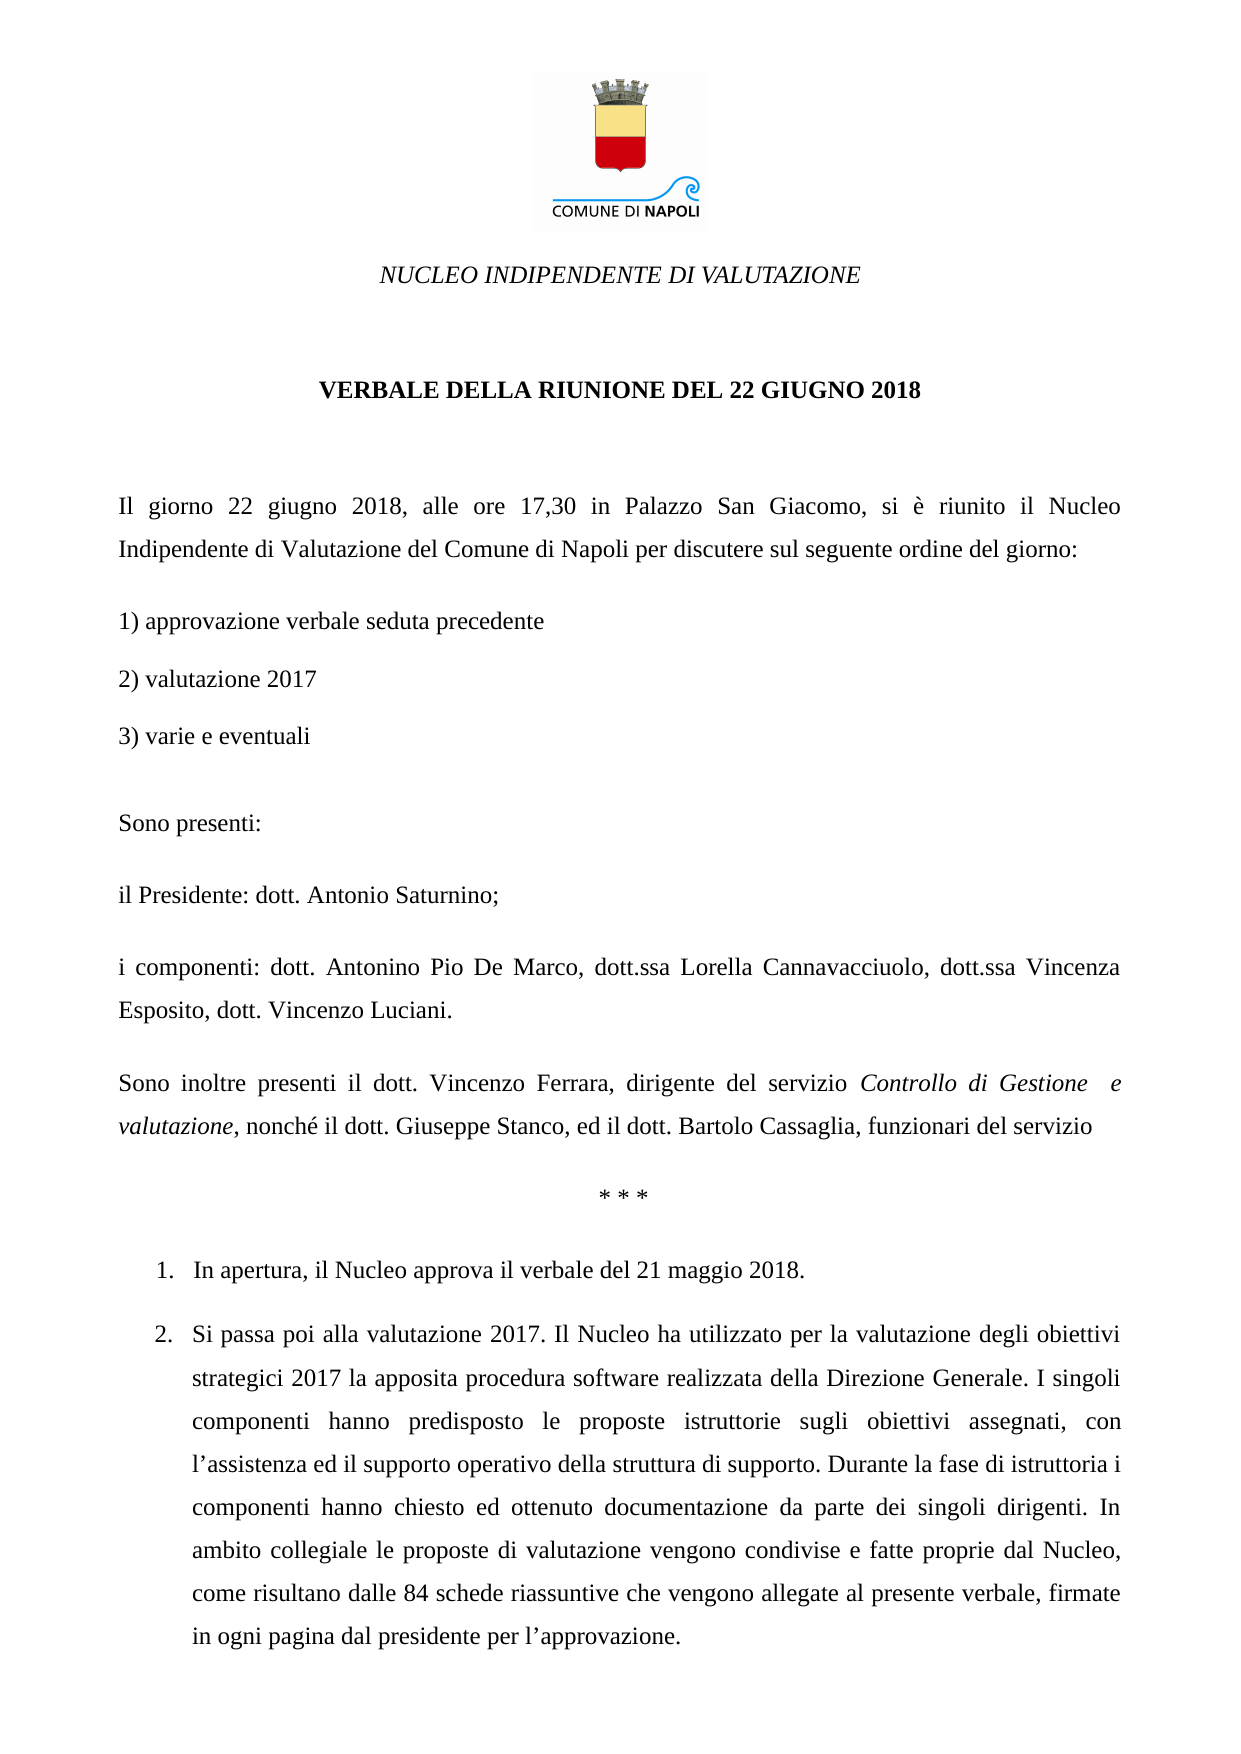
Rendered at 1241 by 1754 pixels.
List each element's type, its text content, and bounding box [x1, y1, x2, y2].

list In apertura, il Nucleo approva il verbale del 21 maggio 2018. [156, 1256, 1122, 1284]
text Sono inoltre presenti il dott. Vincenzo Ferrara, dirigente del servizio Controllo di Gestione e valutazione, nonché il dott. Giuseppe Stanco, ed il dott. Bartolo Cassaglia, funzionari del servizio [118, 1068, 1122, 1140]
text il Presidente: dott. Antonio Saturnino; [118, 880, 1122, 909]
list Si passa poi alla valutazione 2017. Il Nucleo ha utilizzato per la valutazione degli obiettivi strategici 2017 la apposita procedura software realizzata della Direzione Generale. I singoli componenti hanno predisposto le proposte istruttorie sugli obiettivi assegnati, con l’assistenza ed il supporto operativo della struttura di supporto. Durante la fase di istruttoria i componenti hanno chiesto ed ottenuto documentazione da parte dei singoli dirigenti. In ambito collegiale le proposte di valutazione vengono condivise e fatte proprie dal Nucleo, come risultano dalle 84 schede riassuntive che vengono allegate al presente verbale, firmate in ogni pagina dal presidente per l’approvazione. [154, 1319, 1122, 1650]
text 3) varie e eventuali [118, 721, 1122, 750]
text * * * [598, 1183, 1122, 1212]
text Il giorno 22 giugno 2018, alle ore 17,30 in Palazzo San Giacomo, si è riunito il Nucleo Indipendente di Valutazione del Comune di Napoli per discutere sul seguente ordine del giorno: [118, 491, 1122, 563]
text 1) approvazione verbale seduta precedente [118, 606, 1122, 635]
text Sono presenti: [118, 808, 1122, 837]
text VERBALE DELLA RIUNIONE DEL 22 GIUGNO 2018 [118, 375, 1122, 404]
text i componenti: dott. Antonino Pio De Marco, dott.ssa Lorella Cannavacciuolo, dott.ssa Vincenza Esposito, dott. Vincenzo Luciani. [118, 952, 1122, 1024]
text 2) valutazione 2017 [118, 664, 1122, 692]
picture [532, 73, 709, 232]
